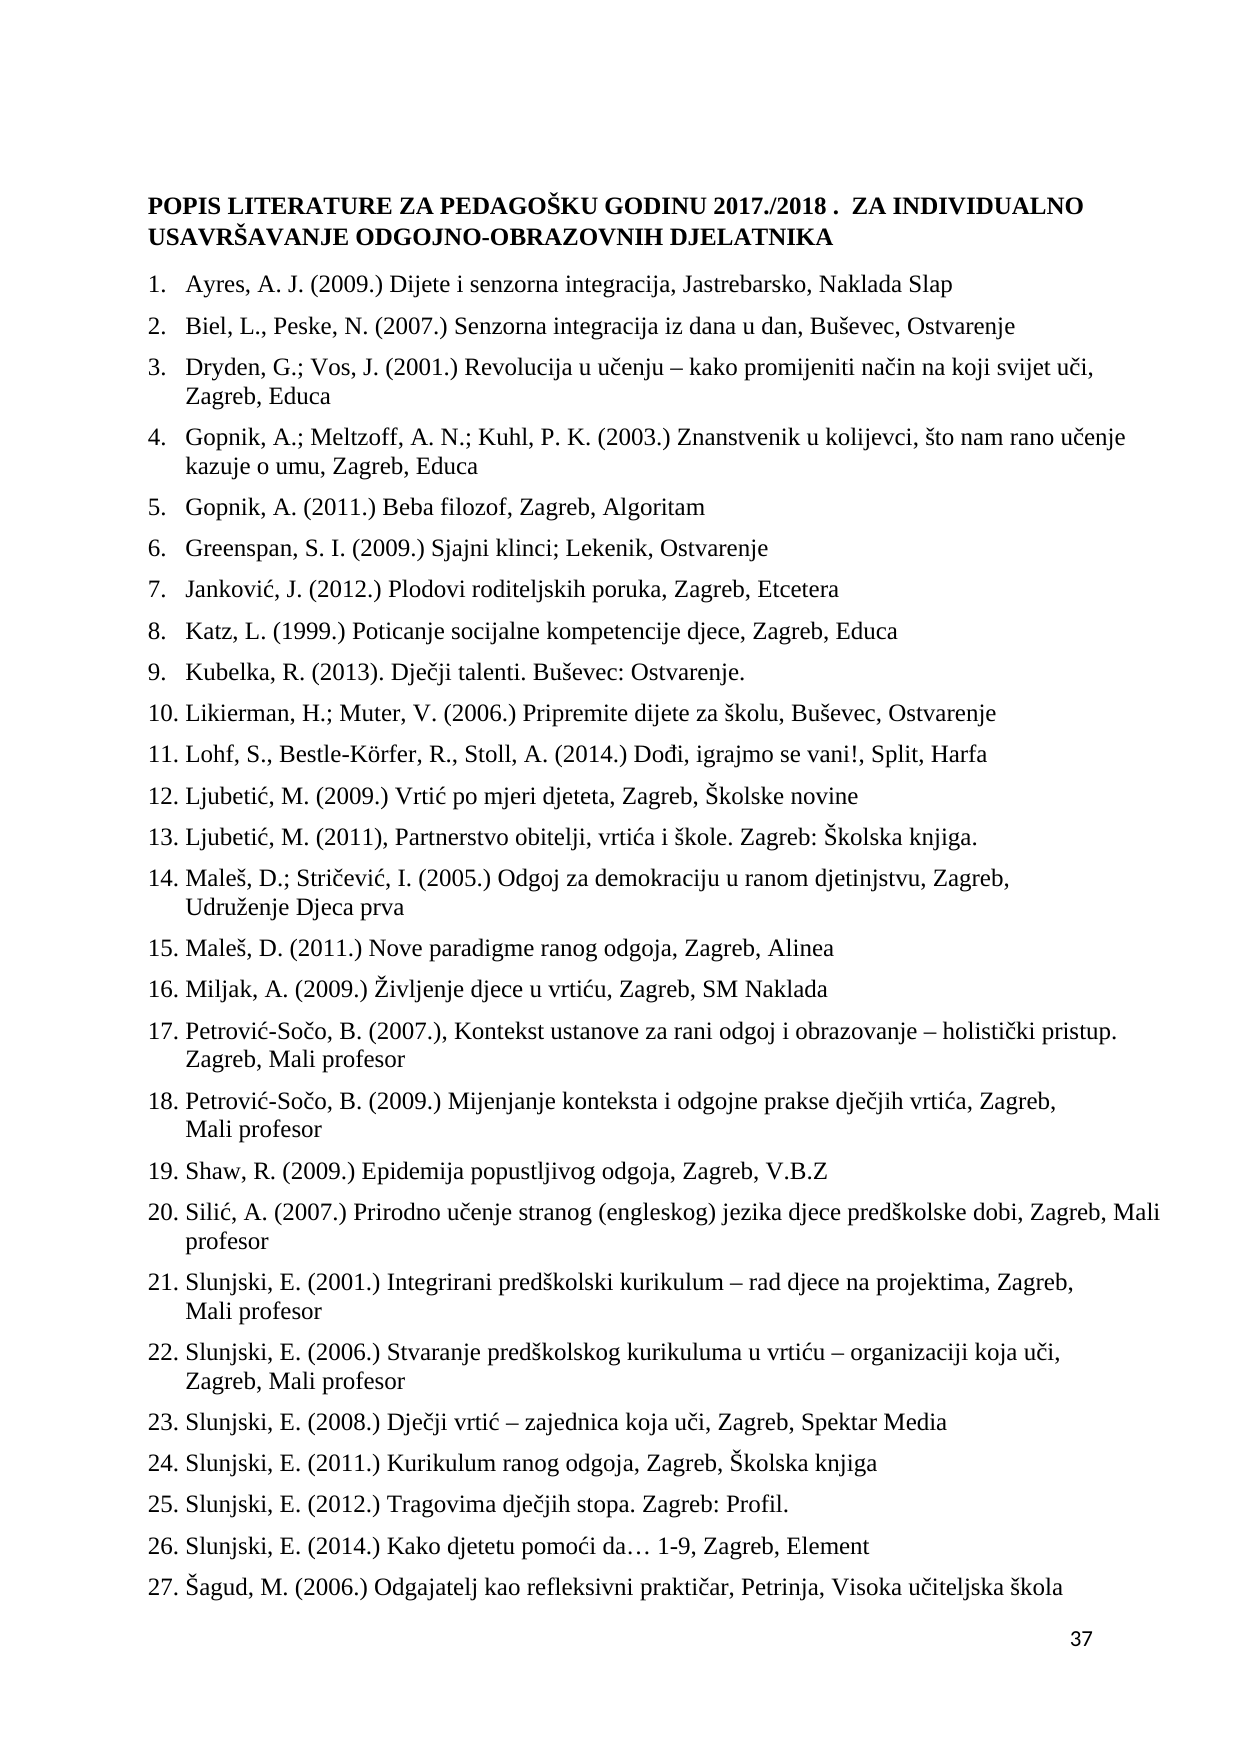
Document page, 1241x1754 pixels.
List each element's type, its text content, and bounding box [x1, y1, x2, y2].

list Maleš, D. (2011.) Nove paradigme ranog odgoja, Zagreb, Alinea [148, 933, 1093, 962]
list Slunjski, E. (2008.) Dječji vrtić – zajednica koja uči, Zagreb, Spektar Media [148, 1407, 1093, 1436]
list Silić, A. (2007.) Prirodno učenje stranog (engleskog) jezika djece predškolske dobi, Zagreb, Mali profesor [148, 1197, 1172, 1254]
list Petrović-Sočo, B. (2009.) Mijenjanje konteksta i odgojne prakse dječjih vrtića, Zagreb, Mali profesor [148, 1086, 1093, 1143]
list Ljubetić, M. (2009.) Vrtić po mjeri djeteta, Zagreb, Školske novine [148, 781, 1093, 809]
list Slunjski, E. (2012.) Tragovima dječjih stopa. Zagreb: Profil. [148, 1489, 1093, 1518]
text POPIS LITERATURE ZA PEDAGOŠKU GODINU 2017./2018 . ZA INDIVIDUALNO USAVRŠAVANJE ODGOJNO-OBRAZOVNIH DJELATNIKA [148, 191, 1093, 251]
list Slunjski, E. (2011.) Kurikulum ranog odgoja, Zagreb, Školska knjiga [148, 1448, 1093, 1477]
list Janković, J. (2012.) Plodovi roditeljskih poruka, Zagreb, Etcetera [148, 574, 1093, 603]
list Gopnik, A.; Meltzoff, A. N.; Kuhl, P. K. (2003.) Znanstvenik u kolijevci, što nam rano učenje kazuje o umu, Zagreb, Educa [148, 422, 1157, 479]
list Shaw, R. (2009.) Epidemija popustljivog odgoja, Zagreb, V.B.Z [148, 1156, 1093, 1184]
list Šagud, M. (2006.) Odgajatelj kao refleksivni praktičar, Petrinja, Visoka učiteljska škola [148, 1572, 1157, 1601]
list Slunjski, E. (2006.) Stvaranje predškolskog kurikuluma u vrtiću – organizaciji koja uči, Zagreb, Mali profesor [148, 1337, 1142, 1394]
list Dryden, G.; Vos, J. (2001.) Revolucija u učenju – kako promijeniti način na koji svijet uči, Zagreb, Educa [148, 352, 1157, 409]
list Gopnik, A. (2011.) Beba filozof, Zagreb, Algoritam [148, 492, 1093, 521]
list Likierman, H.; Muter, V. (2006.) Pripremite dijete za školu, Buševec, Ostvarenje [148, 698, 1093, 727]
list Slunjski, E. (2001.) Integrirani predškolski kurikulum – rad djece na projektima, Zagreb, Mali profesor [148, 1267, 1093, 1324]
list Petrović-Sočo, B. (2007.), Kontekst ustanove za rani odgoj i obrazovanje – holistički pristup. Zagreb, Mali profesor [148, 1016, 1172, 1073]
list Katz, L. (1999.) Poticanje socijalne kompetencije djece, Zagreb, Educa [148, 616, 1093, 644]
list Ayres, A. J. (2009.) Dijete i senzorna integracija, Jastrebarsko, Naklada Slap [148, 269, 1157, 298]
list Miljak, A. (2009.) Življenje djece u vrtiću, Zagreb, SM Naklada [148, 974, 1093, 1003]
list Lohf, S., Bestle-Körfer, R., Stoll, A. (2014.) Dođi, igrajmo se vani!, Split, Harfa [148, 739, 1093, 768]
list Kubelka, R. (2013). Dječji talenti. Buševec: Ostvarenje. [148, 657, 1093, 686]
list Biel, L., Peske, N. (2007.) Senzorna integracija iz dana u dan, Buševec, Ostvarenje [148, 311, 1157, 339]
list Slunjski, E. (2014.) Kako djetetu pomoći da… 1-9, Zagreb, Element [148, 1531, 1093, 1559]
list Ljubetić, M. (2011), Partnerstvo obitelji, vrtića i škole. Zagreb: Školska knjiga. [148, 822, 1093, 851]
list Greenspan, S. I. (2009.) Sjajni klinci; Lekenik, Ostvarenje [148, 533, 1093, 562]
list Maleš, D.; Stričević, I. (2005.) Odgoj za demokraciju u ranom djetinjstvu, Zagreb, Udruženje Djeca prva [148, 863, 1093, 921]
